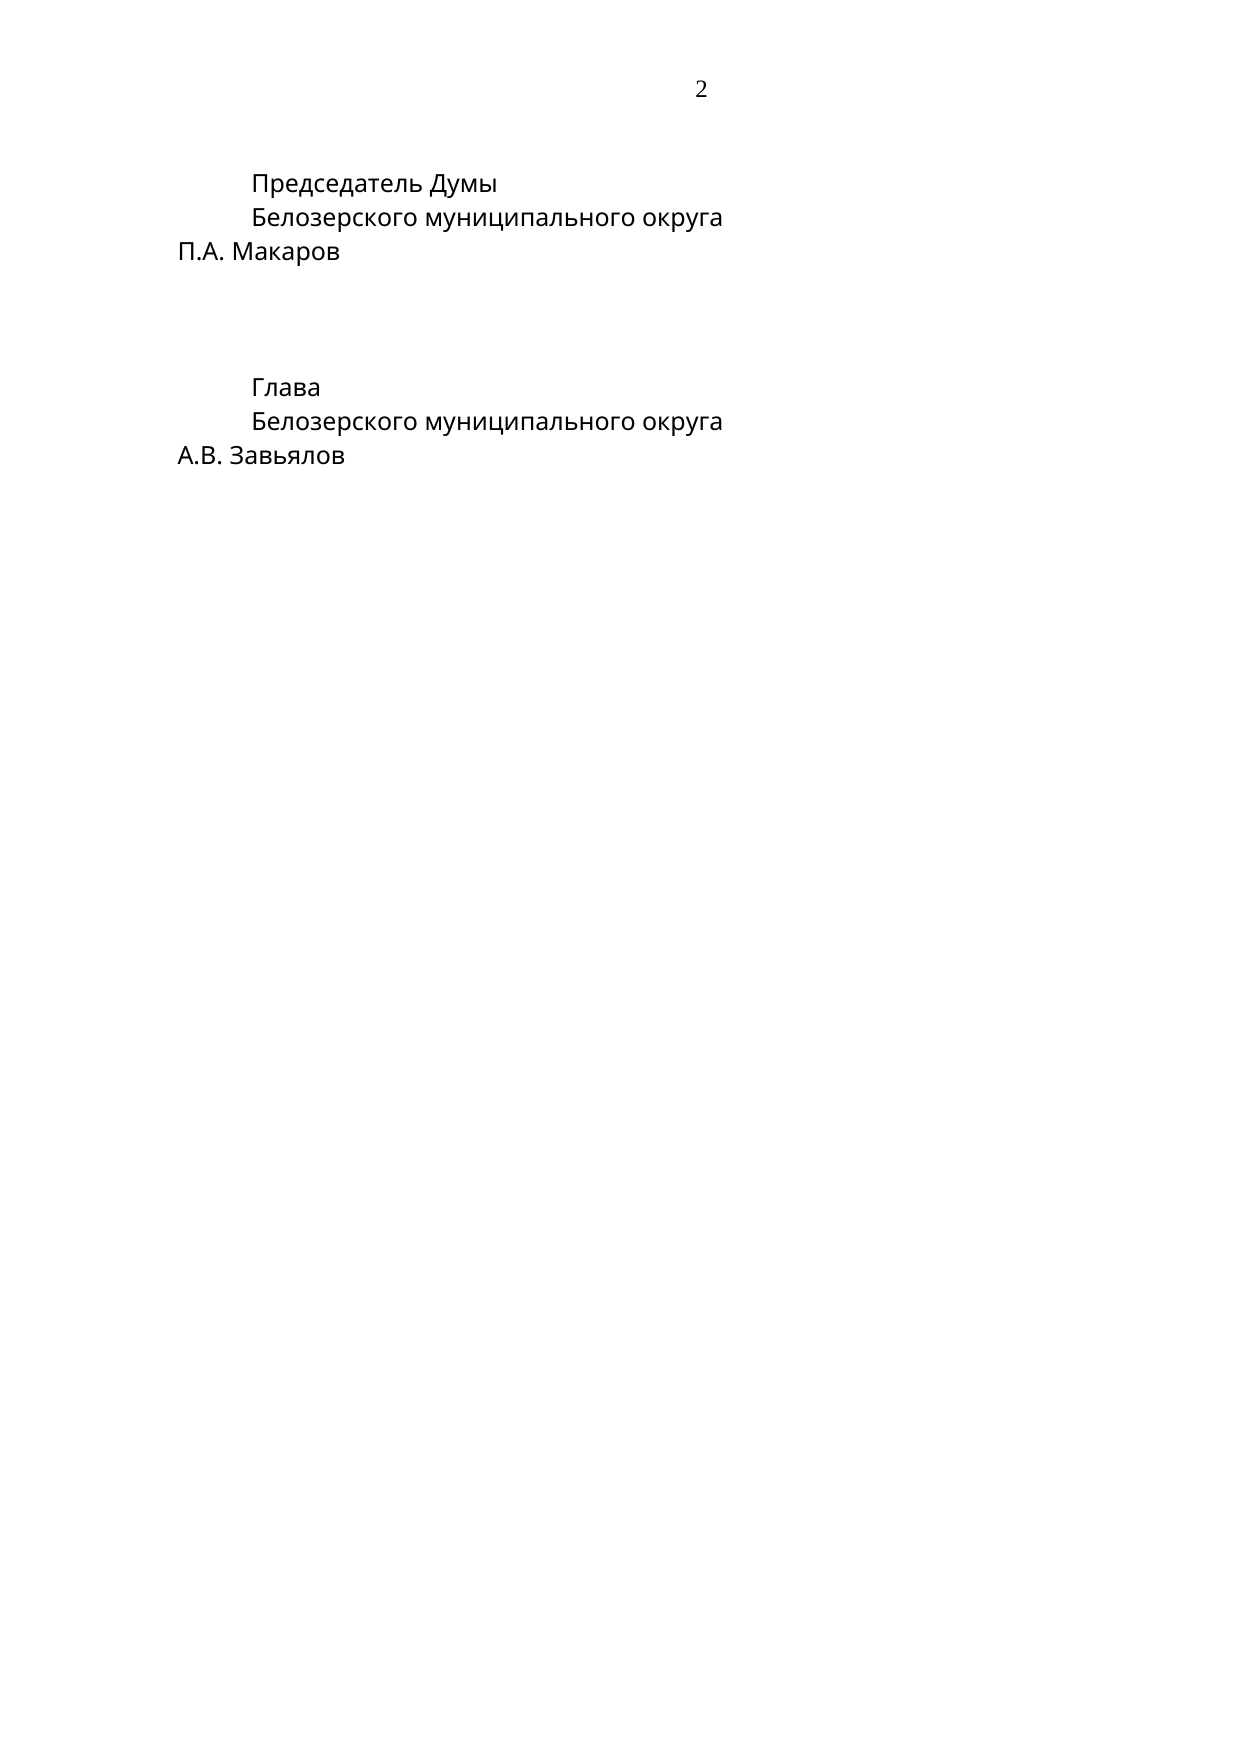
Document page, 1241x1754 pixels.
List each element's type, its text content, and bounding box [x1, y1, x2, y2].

text Белозерского муниципального округа П.А. Макаров [177, 199, 1122, 268]
text Председатель Думы [177, 165, 1122, 199]
text Глава [177, 370, 1122, 404]
text Белозерского муниципального округа А.В. Завьялов [177, 404, 1122, 472]
